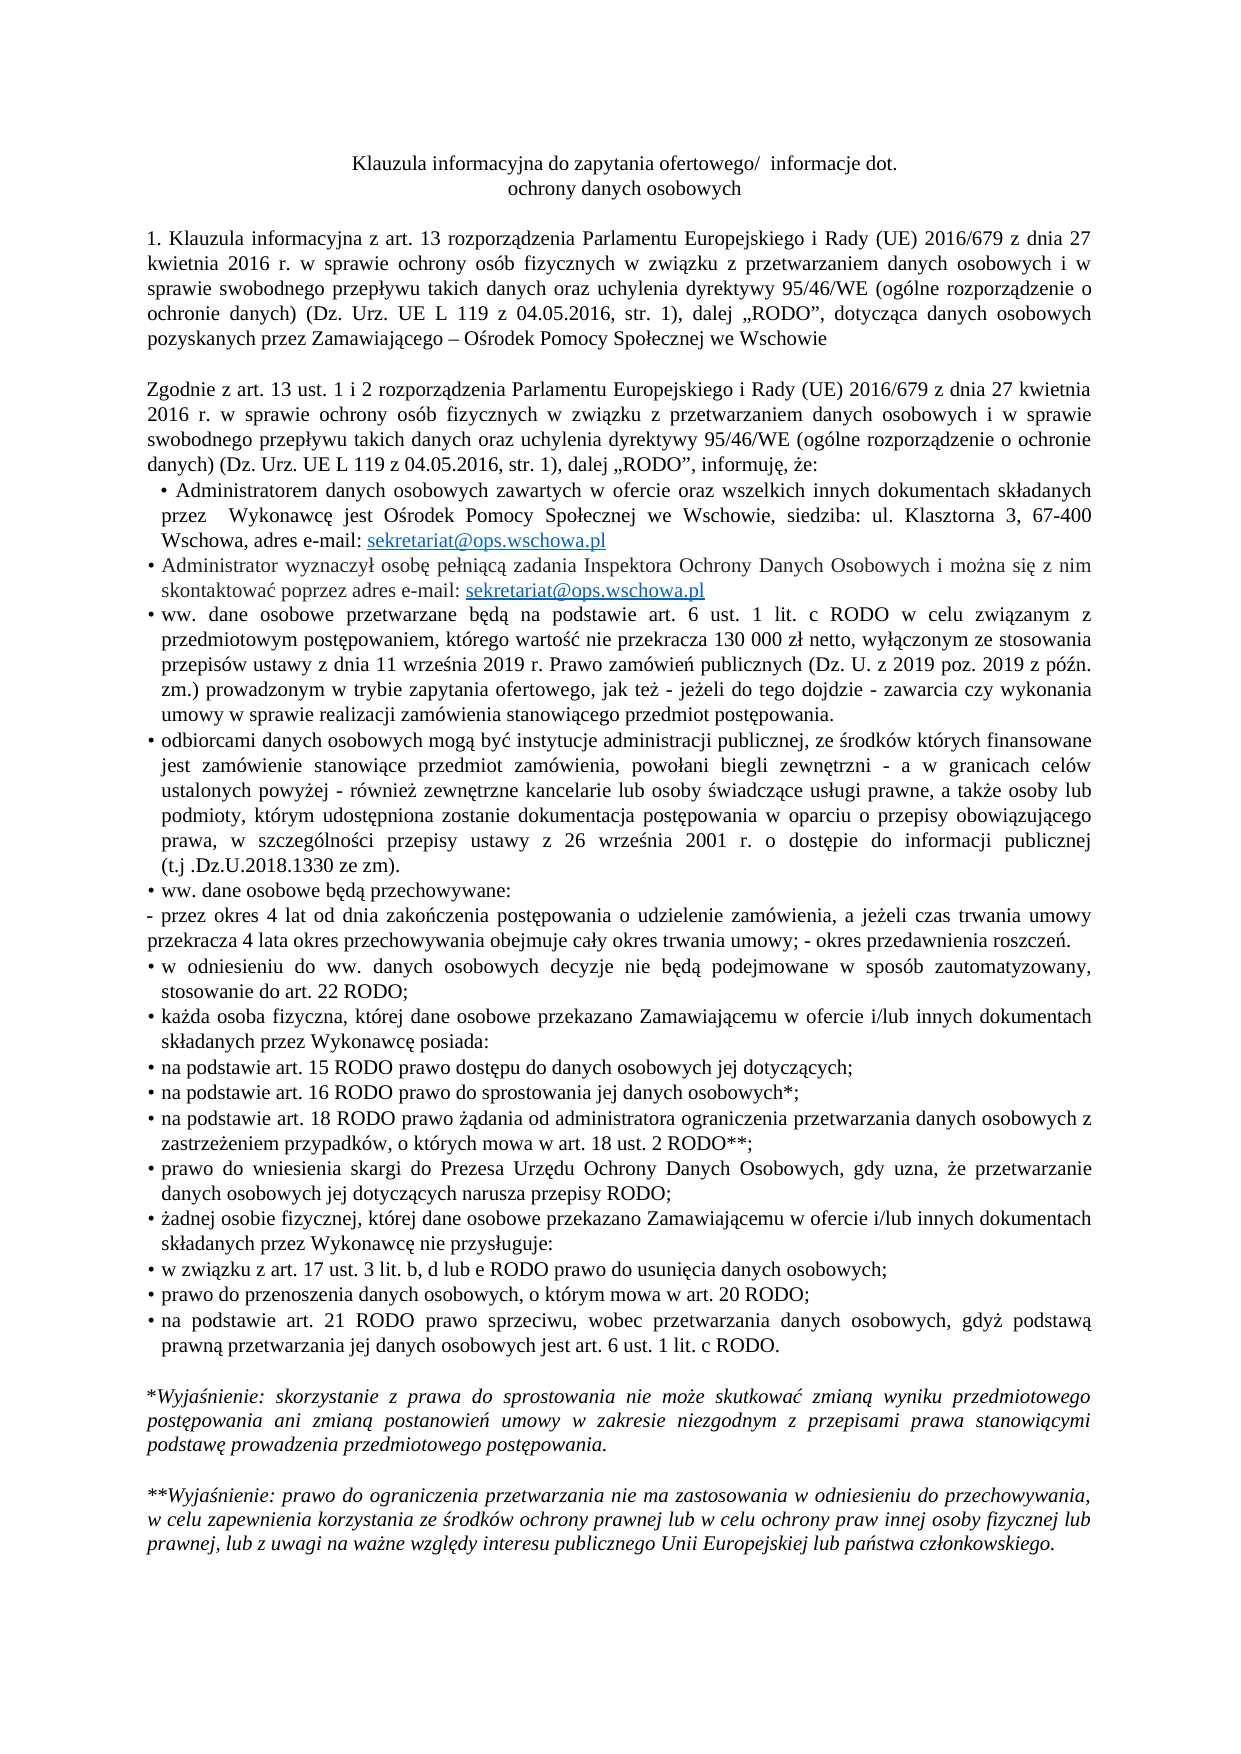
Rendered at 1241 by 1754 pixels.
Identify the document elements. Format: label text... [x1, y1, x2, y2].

list w odniesieniu do ww. danych osobowych decyzje nie będą podejmowane w sposób zautomatyzowany, stosowanie do art. 22 RODO; [147, 954, 1093, 1003]
list w związku z art. 17 ust. 3 lit. b, d lub e RODO prawo do usunięcia danych osobowych; [147, 1257, 1093, 1281]
text Zgodnie z art. 13 ust. 1 i 2 rozporządzenia Parlamentu Europejskiego i Rady (UE) 2016/679 z dnia 27 kwietnia 2016 r. w sprawie ochrony osób fizycznych w związku z przetwarzaniem danych osobowych i w sprawie swobodnego przepływu takich danych oraz uchylenia dyrektywy 95/46/WE (ogólne rozporządzenie o ochronie danych) (Dz. Urz. UE L 119 z 04.05.2016, str. 1), dalej „RODO”, informuję, że: [146, 377, 1093, 476]
text **Wyjaśnienie: prawo do ograniczenia przetwarzania nie ma zastosowania w odniesieniu do przechowywania, w celu zapewnienia korzystania ze środków ochrony prawnej lub w celu ochrony praw innej osoby fizycznej lub prawnej, lub z uwagi na ważne względy interesu publicznego Unii Europejskiej lub państwa członkowskiego. [146, 1483, 1094, 1555]
list prawo do wniesienia skargi do Prezesa Urzędu Ochrony Danych Osobowych, gdy uzna, że przetwarzanie danych osobowych jej dotyczących narusza przepisy RODO; [147, 1156, 1093, 1205]
list na podstawie art. 21 RODO prawo sprzeciwu, wobec przetwarzania danych osobowych, gdyż podstawą prawną przetwarzania jej danych osobowych jest art. 6 ust. 1 lit. c RODO. [147, 1307, 1093, 1357]
list Administrator wyznaczył osobę pełniącą zadania Inspektora Ochrony Danych Osobowych i można się z nim skontaktować poprzez adres e-mail: sekretariat@ops.wschowa.pl [147, 553, 1093, 602]
text *Wyjaśnienie: skorzystanie z prawa do sprostowania nie może skutkować zmianą wyniku przedmiotowego postępowania ani zmianą postanowień umowy w zakresie niezgodnym z przepisami prawa stanowiącymi podstawę prowadzenia przedmiotowego postępowania. [146, 1384, 1094, 1456]
list ww. dane osobowe przetwarzane będą na podstawie art. 6 ust. 1 lit. c RODO w celu związanym z przedmiotowym postępowaniem, którego wartość nie przekracza 130 000 zł netto, wyłączonym ze stosowania przepisów ustawy z dnia 11 września 2019 r. Prawo zamówień publicznych (Dz. U. z 2019 poz. 2019 z późn. zm.) prowadzonym w trybie zapytania ofertowego, jak też - jeżeli do tego dojdzie - zawarcia czy wykonania umowy w sprawie realizacji zamówienia stanowiącego przedmiot postępowania. [147, 602, 1093, 726]
list żadnej osobie fizycznej, której dane osobowe przekazano Zamawiającemu w ofercie i/lub innych dokumentach składanych przez Wykonawcę nie przysługuje: [147, 1206, 1093, 1255]
text Klauzula informacyjna do zapytania ofertowego/ informacje dot. ochrony danych osobowych [334, 151, 915, 200]
text - przez okres 4 lat od dnia zakończenia postępowania o udzielenie zamówienia, a jeżeli czas trwania umowy przekracza 4 lata okres przechowywania obejmuje cały okres trwania umowy; - okres przedawnienia roszczeń. [146, 903, 1093, 952]
list na podstawie art. 18 RODO prawo żądania od administratora ograniczenia przetwarzania danych osobowych z zastrzeżeniem przypadków, o których mowa w art. 18 ust. 2 RODO**; [147, 1105, 1093, 1154]
list każda osoba fizyczna, której dane osobowe przekazano Zamawiającemu w ofercie i/lub innych dokumentach składanych przez Wykonawcę posiada: [147, 1004, 1093, 1053]
list na podstawie art. 16 RODO prawo do sprostowania jej danych osobowych*; [147, 1080, 1093, 1104]
list prawo do przenoszenia danych osobowych, o którym mowa w art. 20 RODO; [147, 1282, 1093, 1306]
list odbiorcami danych osobowych mogą być instytucje administracji publicznej, ze środków których finansowane jest zamówienie stanowiące przedmiot zamówienia, powołani biegli zewnętrzni - a w granicach celów ustalonych powyżej - również zewnętrzne kancelarie lub osoby świadczące usługi prawne, a także osoby lub podmioty, którym udostępniona zostanie dokumentacja postępowania w oparciu o przepisy obowiązującego prawa, w szczególności przepisy ustawy z 26 września 2001 r. o dostępie do informacji publicznej (t.j .Dz.U.2018.1330 ze zm). [147, 727, 1093, 877]
text • Administratorem danych osobowych zawartych w ofercie oraz wszelkich innych dokumentach składanych przez Wykonawcę jest Ośrodek Pomocy Społecznej we Wschowie, siedziba: ul. Klasztorna 3, 67-400 Wschowa, adres e-mail: sekretariat@ops.wschowa.pl [160, 478, 1093, 552]
list ww. dane osobowe będą przechowywane: [147, 878, 1093, 902]
list na podstawie art. 15 RODO prawo dostępu do danych osobowych jej dotyczących; [147, 1054, 1093, 1079]
text 1. Klauzula informacyjna z art. 13 rozporządzenia Parlamentu Europejskiego i Rady (UE) 2016/679 z dnia 27 kwietnia 2016 r. w sprawie ochrony osób fizycznych w związku z przetwarzaniem danych osobowych i w sprawie swobodnego przepływu takich danych oraz uchylenia dyrektywy 95/46/WE (ogólne rozporządzenie o ochronie danych) (Dz. Urz. UE L 119 z 04.05.2016, str. 1), dalej „RODO”, dotycząca danych osobowych pozyskanych przez Zamawiającego – Ośrodek Pomocy Społecznej we Wschowie [146, 226, 1093, 350]
